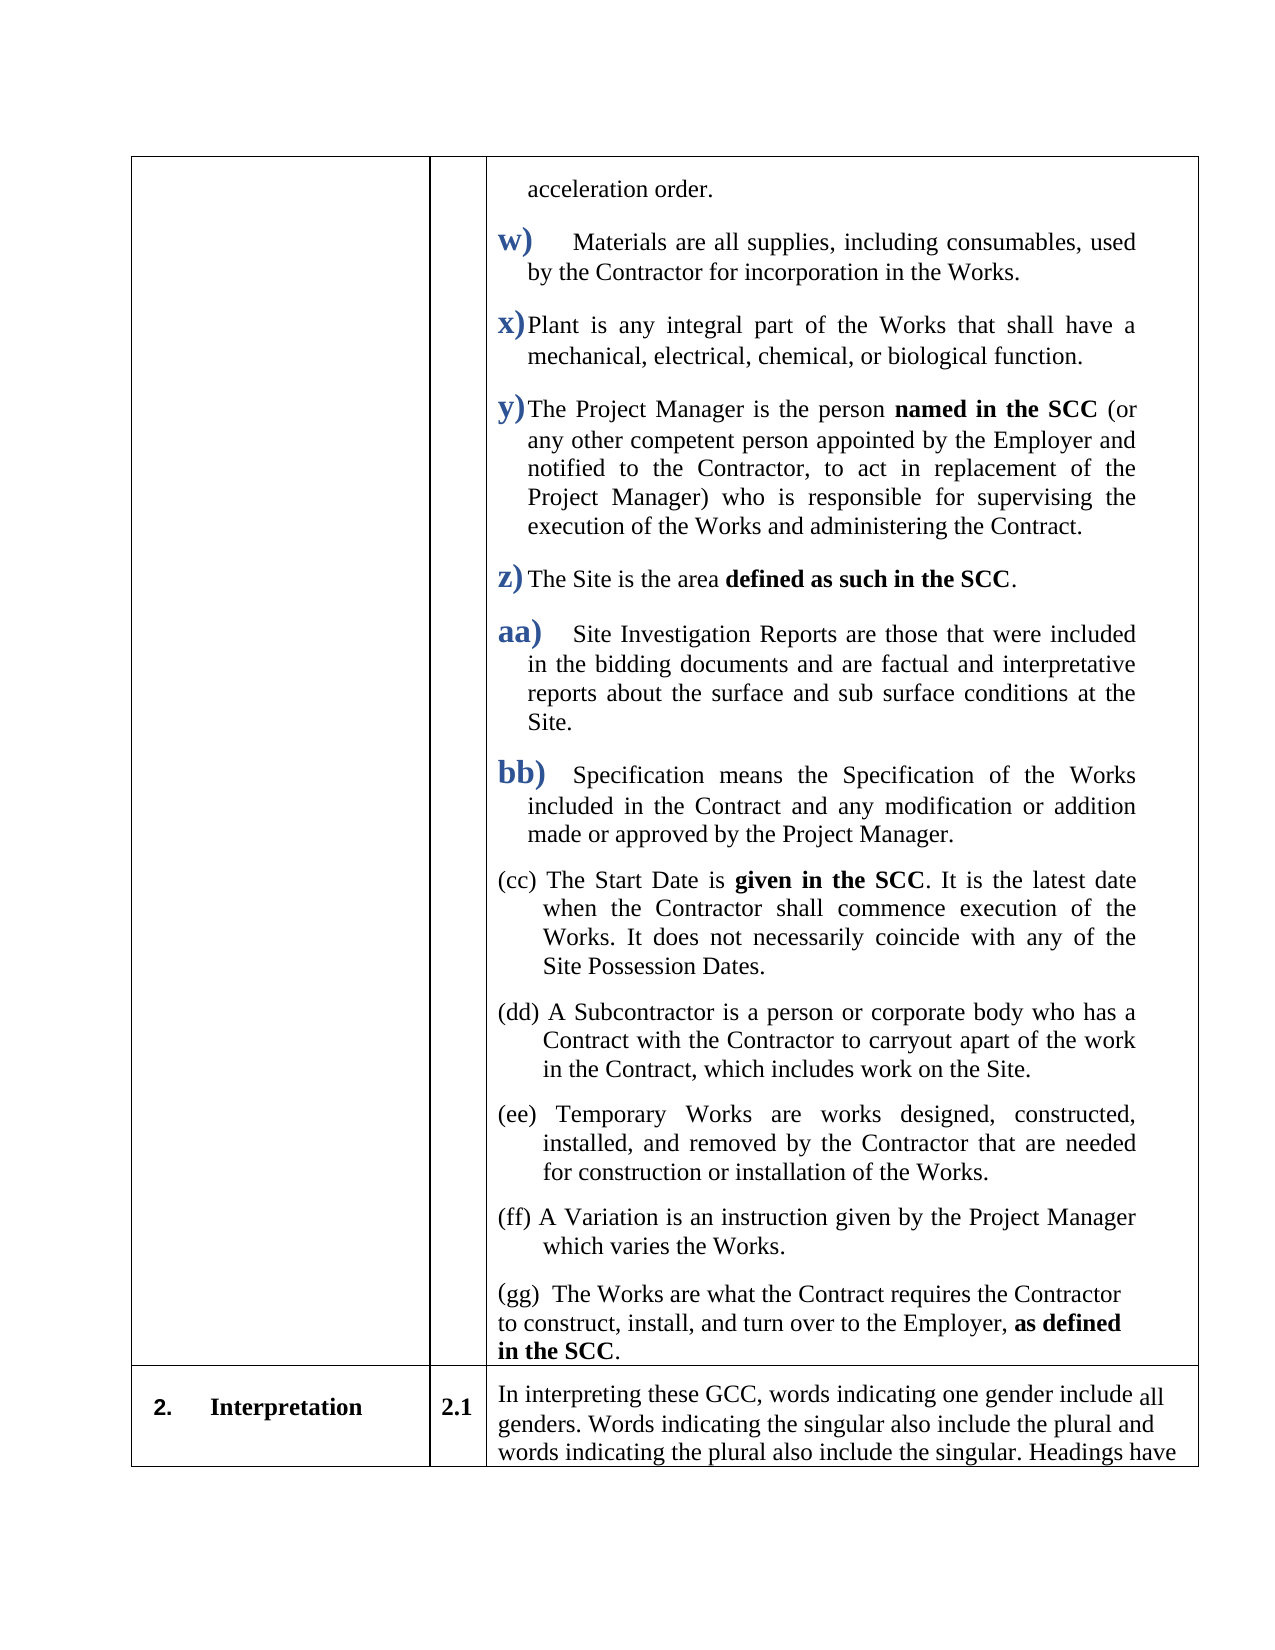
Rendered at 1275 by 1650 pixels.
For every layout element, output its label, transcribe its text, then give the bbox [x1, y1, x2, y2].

table_cell [431, 157, 486, 1365]
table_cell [487, 1366, 1198, 1466]
table_cell Interpretation [132, 1366, 429, 1466]
table_cell [132, 157, 429, 1365]
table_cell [487, 157, 1198, 1365]
table_cell 2.1 [431, 1366, 486, 1466]
